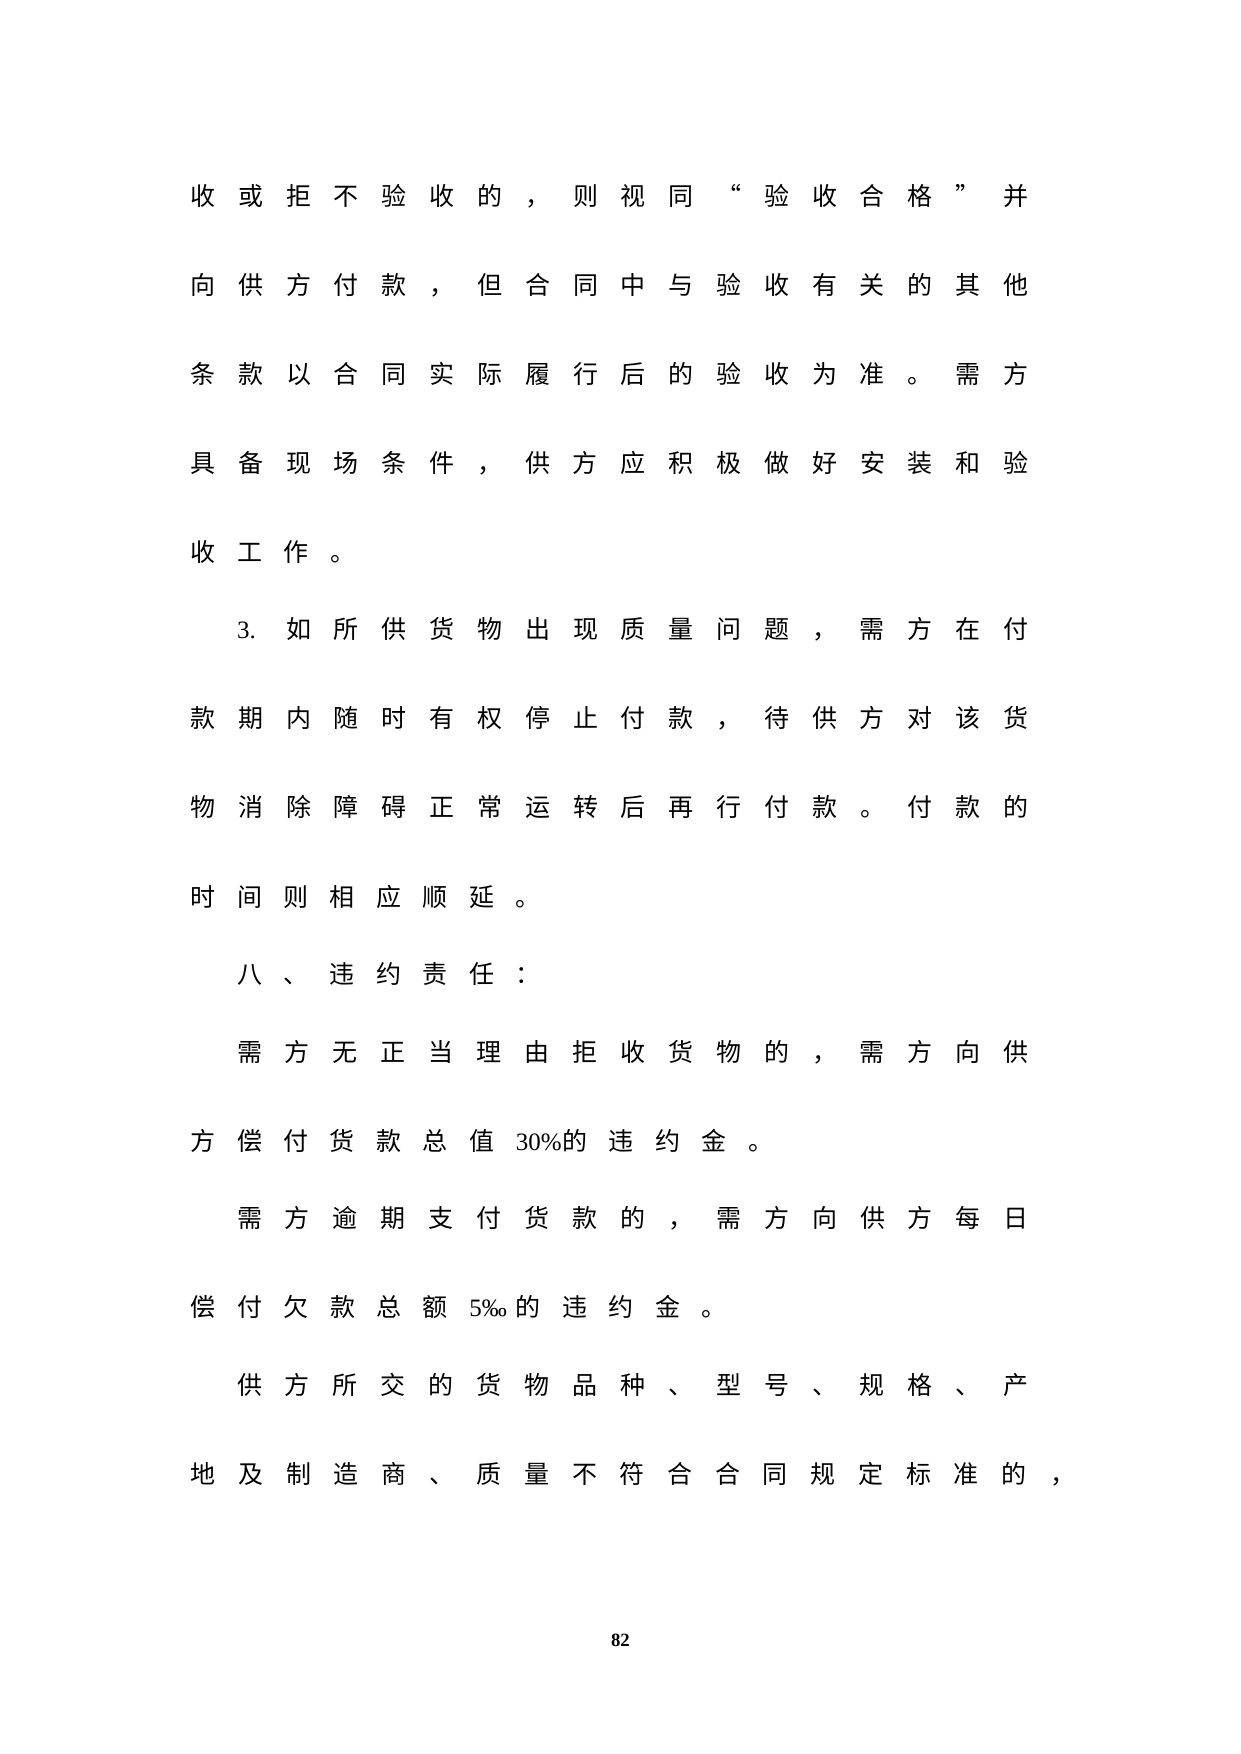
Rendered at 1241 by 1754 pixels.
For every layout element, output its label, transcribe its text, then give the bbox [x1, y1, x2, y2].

text 3. 如所供货物出现质量问题，需方在付款期内随时有权停止付款，待供方对该货物消除障碍正常运转后再行付款。付款的时间则相应顺延。 [190, 598, 1050, 925]
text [190, 164, 1050, 580]
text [190, 1353, 1050, 1502]
text 需方无正当理由拒收货物的，需方向供方偿付货款总值30%的违约金。 [190, 1020, 1050, 1169]
text 需方逾期支付货款的，需方向供方每日偿付欠款总额5‰的违约金。 [190, 1187, 1050, 1335]
text 八、违约责任： [190, 943, 1050, 1002]
